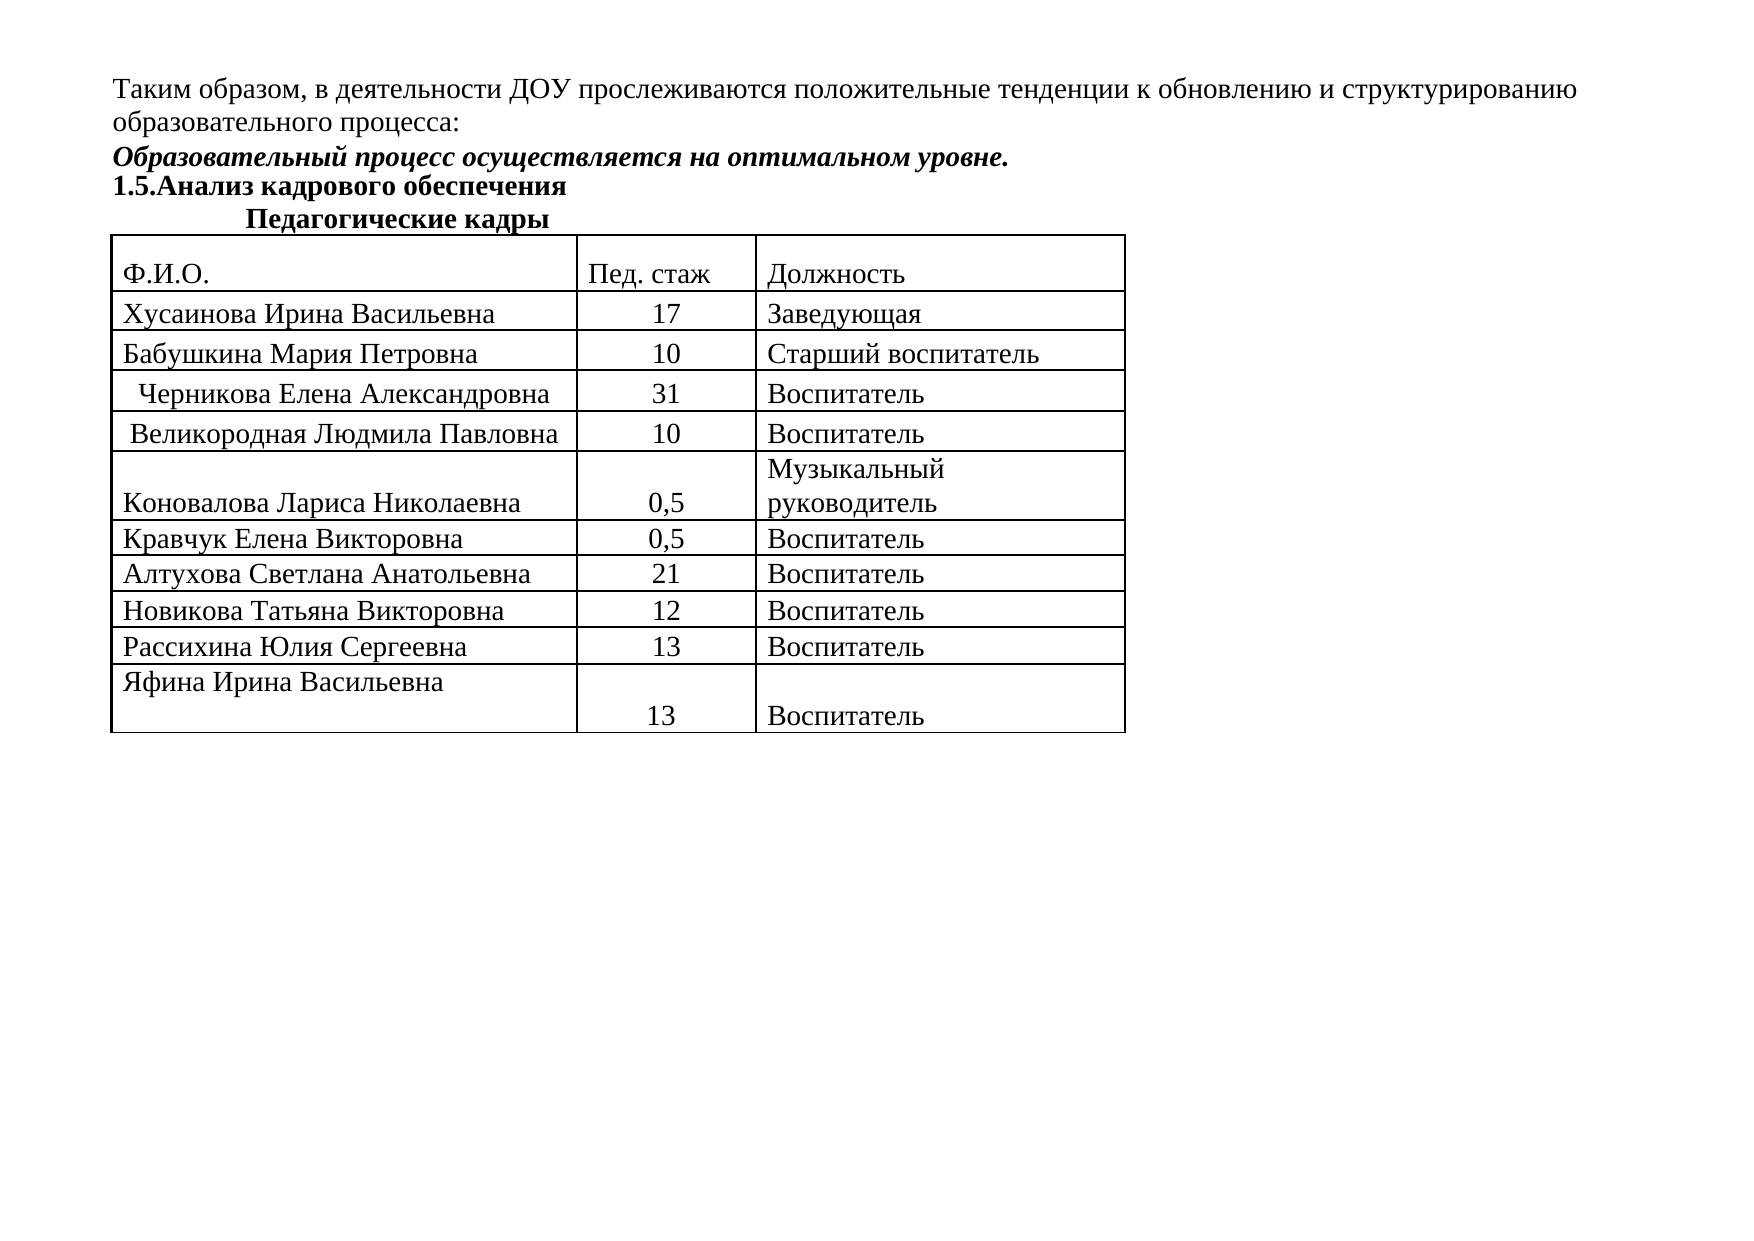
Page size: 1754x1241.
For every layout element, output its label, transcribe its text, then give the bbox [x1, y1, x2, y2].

table_cell 0,5 [578, 521, 755, 554]
table_cell 31 [578, 371, 755, 410]
table_cell Воспитатель [757, 628, 1124, 662]
table_cell Новикова Татьяна Викторовна [113, 592, 576, 626]
table_cell Воспитатель [757, 521, 1124, 554]
table_cell 10 [578, 412, 755, 449]
table_cell Бабушкина Мария Петровна [113, 331, 576, 369]
table_cell Алтухова Светлана Анатольевна [113, 556, 576, 590]
table_cell Музыкальный руководитель [757, 452, 1124, 519]
table_cell Кравчук Елена Викторовна [113, 521, 576, 554]
table_cell Заведующая [757, 292, 1124, 329]
table_header Пед. стаж [578, 236, 755, 289]
table_header Должность [757, 236, 1124, 289]
text Педагогические кадры [187, 201, 1642, 234]
table_cell Воспитатель [757, 371, 1124, 410]
table_cell Черникова Елена Александровна [113, 371, 576, 410]
table_cell Воспитатель [757, 412, 1124, 449]
table_header Ф.И.О. [113, 236, 576, 289]
table_cell Рассихина Юлия Сергеевна [113, 628, 576, 662]
table_cell 13 [578, 665, 755, 732]
table_cell 0,5 [578, 452, 755, 519]
table_cell Воспитатель [757, 592, 1124, 626]
table_cell 13 [578, 628, 755, 662]
table_cell 17 [578, 292, 755, 329]
table_cell Воспитатель [757, 665, 1124, 732]
table_cell Коновалова Лариса Николаевна [113, 452, 576, 519]
table_cell 12 [578, 592, 755, 626]
table_cell Старший воспитатель [757, 331, 1124, 369]
table_cell 21 [578, 556, 755, 590]
table_cell Великородная Людмила Павловна [113, 412, 576, 449]
text Таким образом, в деятельности ДОУ прослеживаются положительные тенденции к обновлению и структурированию образовательного процесса: [112, 73, 1579, 138]
table_cell Хусаинова Ирина Васильевна [113, 292, 576, 329]
table_cell Воспитатель [757, 556, 1124, 590]
text Образовательный процесс осуществляется на оптимальном уровне. [112, 139, 1642, 172]
table_cell Яфина Ирина Васильевна [113, 665, 576, 732]
table_cell 10 [578, 331, 755, 369]
text 1.5.Анализ кадрового обеспечения [112, 172, 1642, 201]
